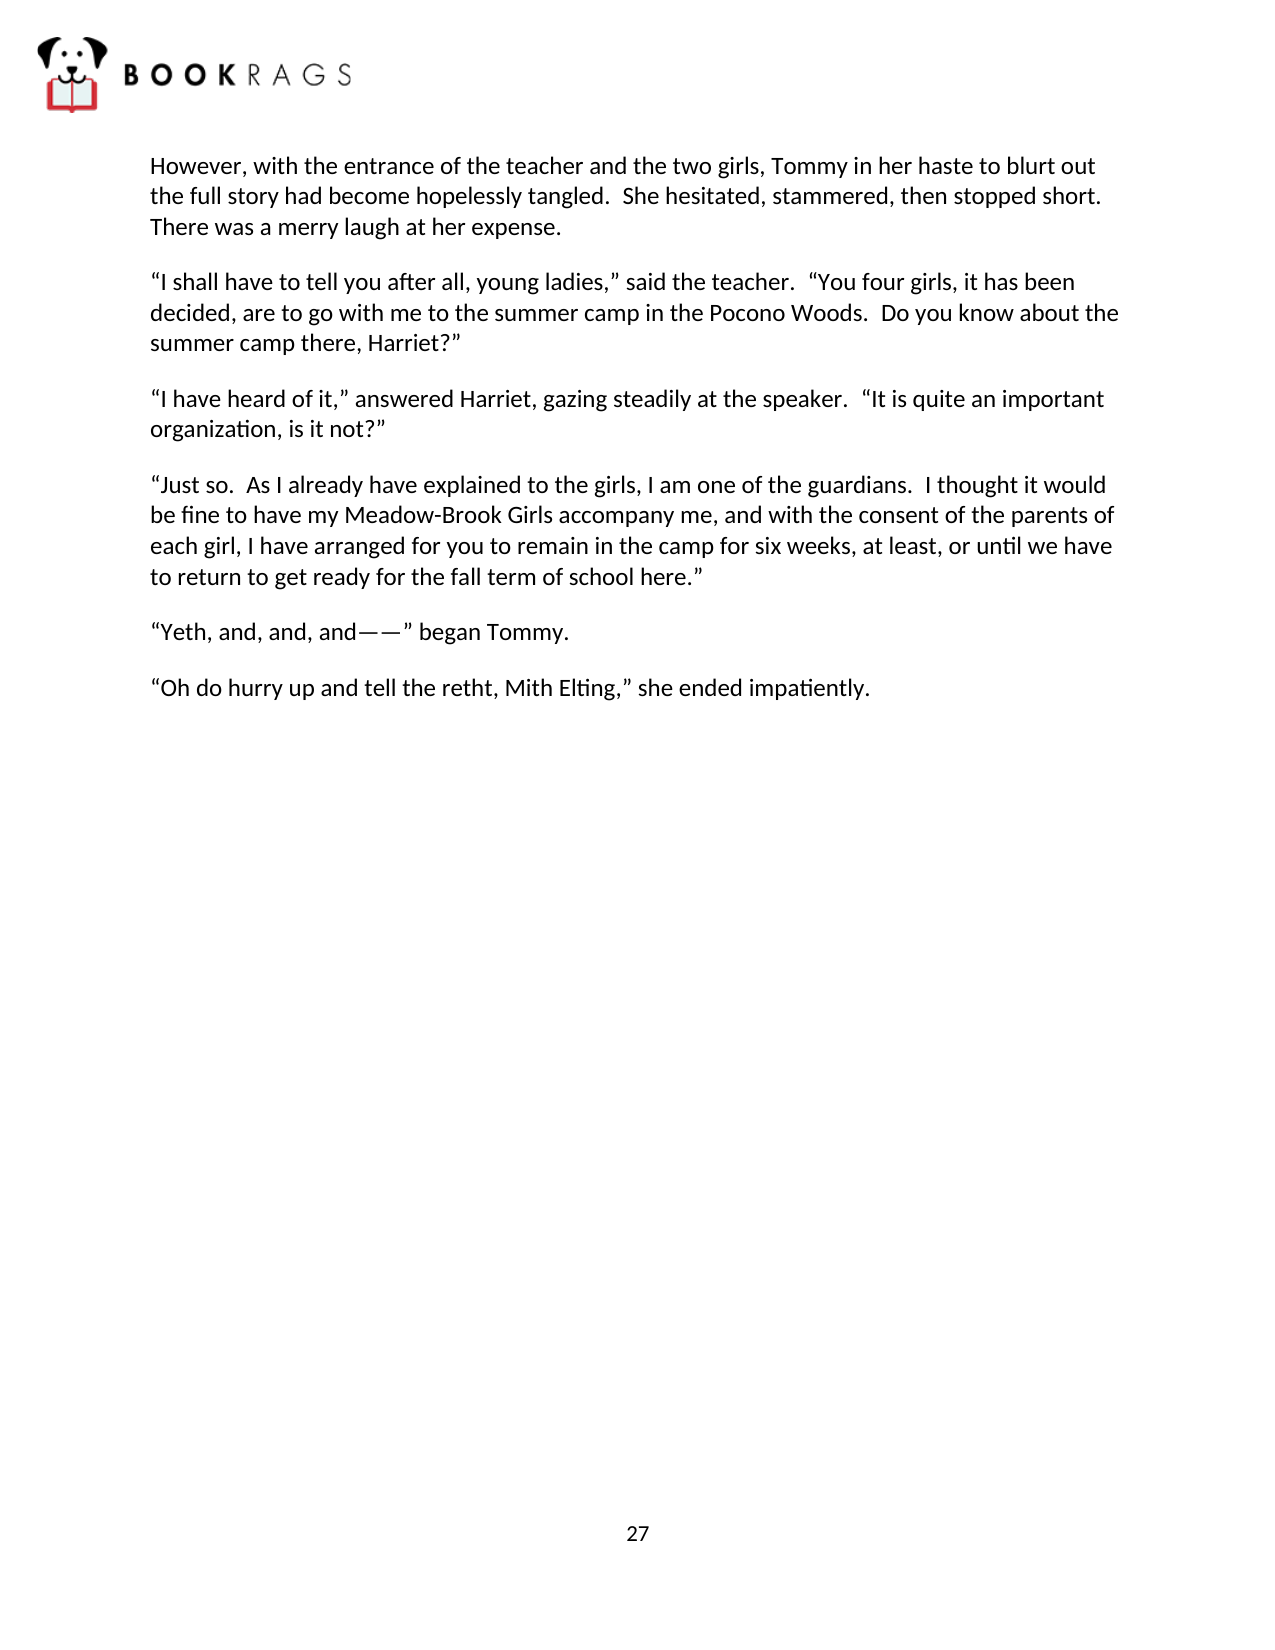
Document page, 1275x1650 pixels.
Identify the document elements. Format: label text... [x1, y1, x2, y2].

text “Yeth, and, and, and——­” began Tommy. [150, 616, 1125, 647]
text “Oh do hurry up and tell the retht, Mith Elting,” she ended impatiently. [150, 672, 1125, 702]
text “I shall have to tell you after all, young ladies,” said the teacher. “You four girls, it has been decided, are to go with me to the summer camp in the Pocono Woods. Do you know about the summer camp there, Harriet?” [150, 267, 1125, 358]
text “Just so. As I already have explained to the girls, I am one of the guardians. I thought it would be fine to have my Meadow-Brook Girls accompany me, and with the consent of the parents of each girl, I have arranged for you to remain in the camp for six weeks, at least, or until we have to return to get ready for the fall term of school here.” [150, 469, 1125, 591]
text “I have heard of it,” answered Harriet, gazing steadily at the speaker. “It is quite an important organization, is it not?” [150, 383, 1125, 444]
text However, with the entrance of the teacher and the two girls, Tommy in her haste to blurt out the full story had become hopelessly tangled. She hesitated, stammered, then stopped short. There was a merry laugh at her expense. [150, 150, 1125, 242]
picture [37, 37, 351, 113]
